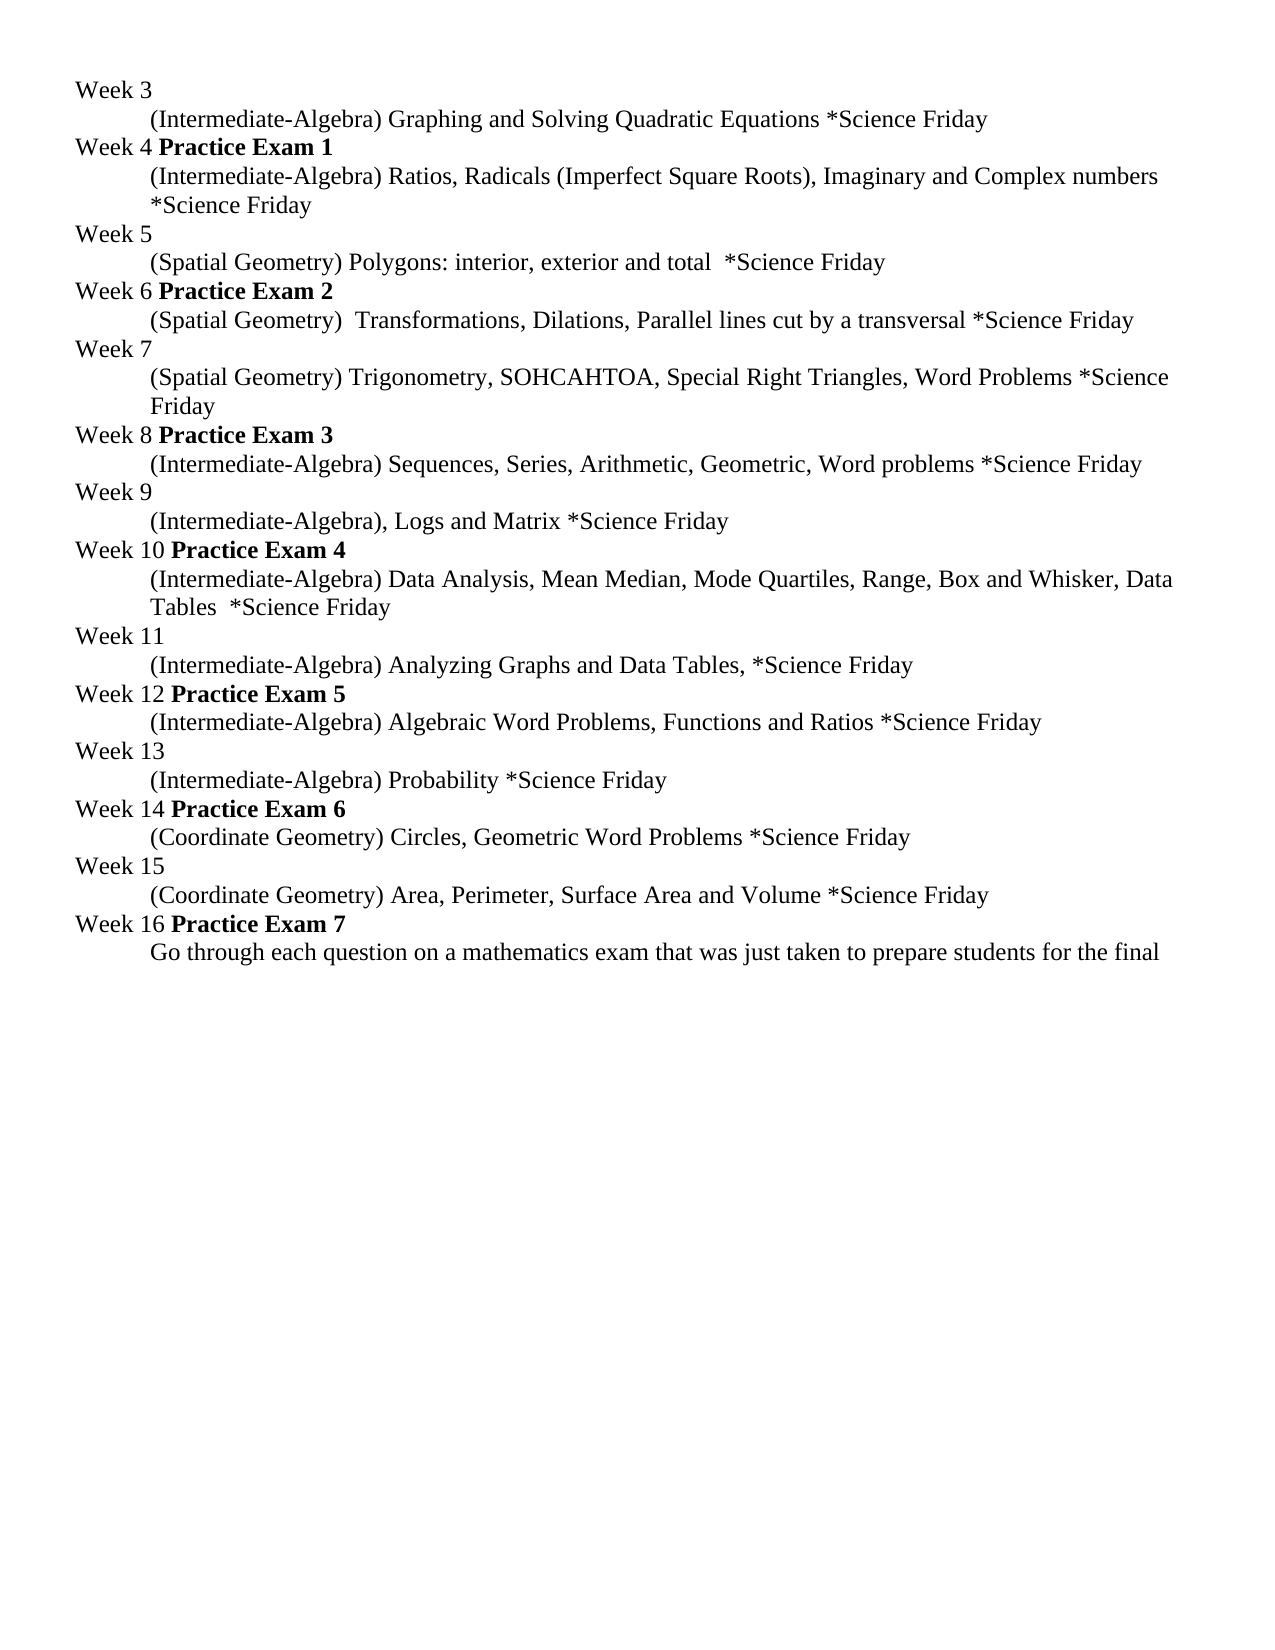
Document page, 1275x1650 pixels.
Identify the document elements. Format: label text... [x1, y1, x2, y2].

text (Intermediate-Algebra) Ratios, Radicals (Imperfect Square Roots), Imaginary and Complex numbers *Science Friday [150, 161, 1200, 219]
text (Intermediate-Algebra) Graphing and Solving Quadratic Equations *Science Friday [75, 104, 1200, 132]
text Week 12 Practice Exam 5 [75, 679, 1200, 707]
text Week 6 Practice Exam 2 [75, 276, 1200, 305]
text Week 5 [75, 219, 1200, 247]
text Week 9 [75, 477, 1200, 506]
text (Intermediate-Algebra) Probability *Science Friday [75, 765, 1200, 794]
text Week 16 Practice Exam 7 [75, 909, 1200, 937]
text Week 7 [75, 334, 1200, 362]
text Week 15 [75, 851, 1200, 880]
text Go through each question on a mathematics exam that was just taken to prepare students for the final [75, 937, 1200, 966]
text Week 14 Practice Exam 6 [75, 794, 1200, 822]
text Week 3 [75, 75, 1200, 104]
text (Coordinate Geometry) Area, Perimeter, Surface Area and Volume *Science Friday [75, 880, 1200, 909]
text (Coordinate Geometry) Circles, Geometric Word Problems *Science Friday [75, 822, 1200, 851]
text Week 4 Practice Exam 1 [75, 132, 1200, 161]
text Week 8 Practice Exam 3 [75, 420, 1200, 449]
text Week 10 Practice Exam 4 [75, 535, 1200, 564]
text (Spatial Geometry) Polygons: interior, exterior and total *Science Friday [75, 247, 1200, 276]
text (Intermediate-Algebra) Data Analysis, Mean Median, Mode Quartiles, Range, Box and Whisker, Data Tables *Science Friday [150, 564, 1200, 621]
text Week 11 [75, 621, 1200, 650]
text (Intermediate-Algebra), Logs and Matrix *Science Friday [75, 506, 1200, 535]
text (Intermediate-Algebra) Analyzing Graphs and Data Tables, *Science Friday [150, 650, 1200, 679]
text (Spatial Geometry) Trigonometry, SOHCAHTOA, Special Right Triangles, Word Problems *Science Friday [150, 362, 1200, 420]
text (Intermediate-Algebra) Sequences, Series, Arithmetic, Geometric, Word problems *Science Friday [150, 449, 1200, 477]
text (Intermediate-Algebra) Algebraic Word Problems, Functions and Ratios *Science Friday [75, 707, 1200, 736]
text Week 13 [75, 736, 1200, 765]
text (Spatial Geometry) Transformations, Dilations, Parallel lines cut by a transversal *Science Friday [150, 305, 1200, 334]
